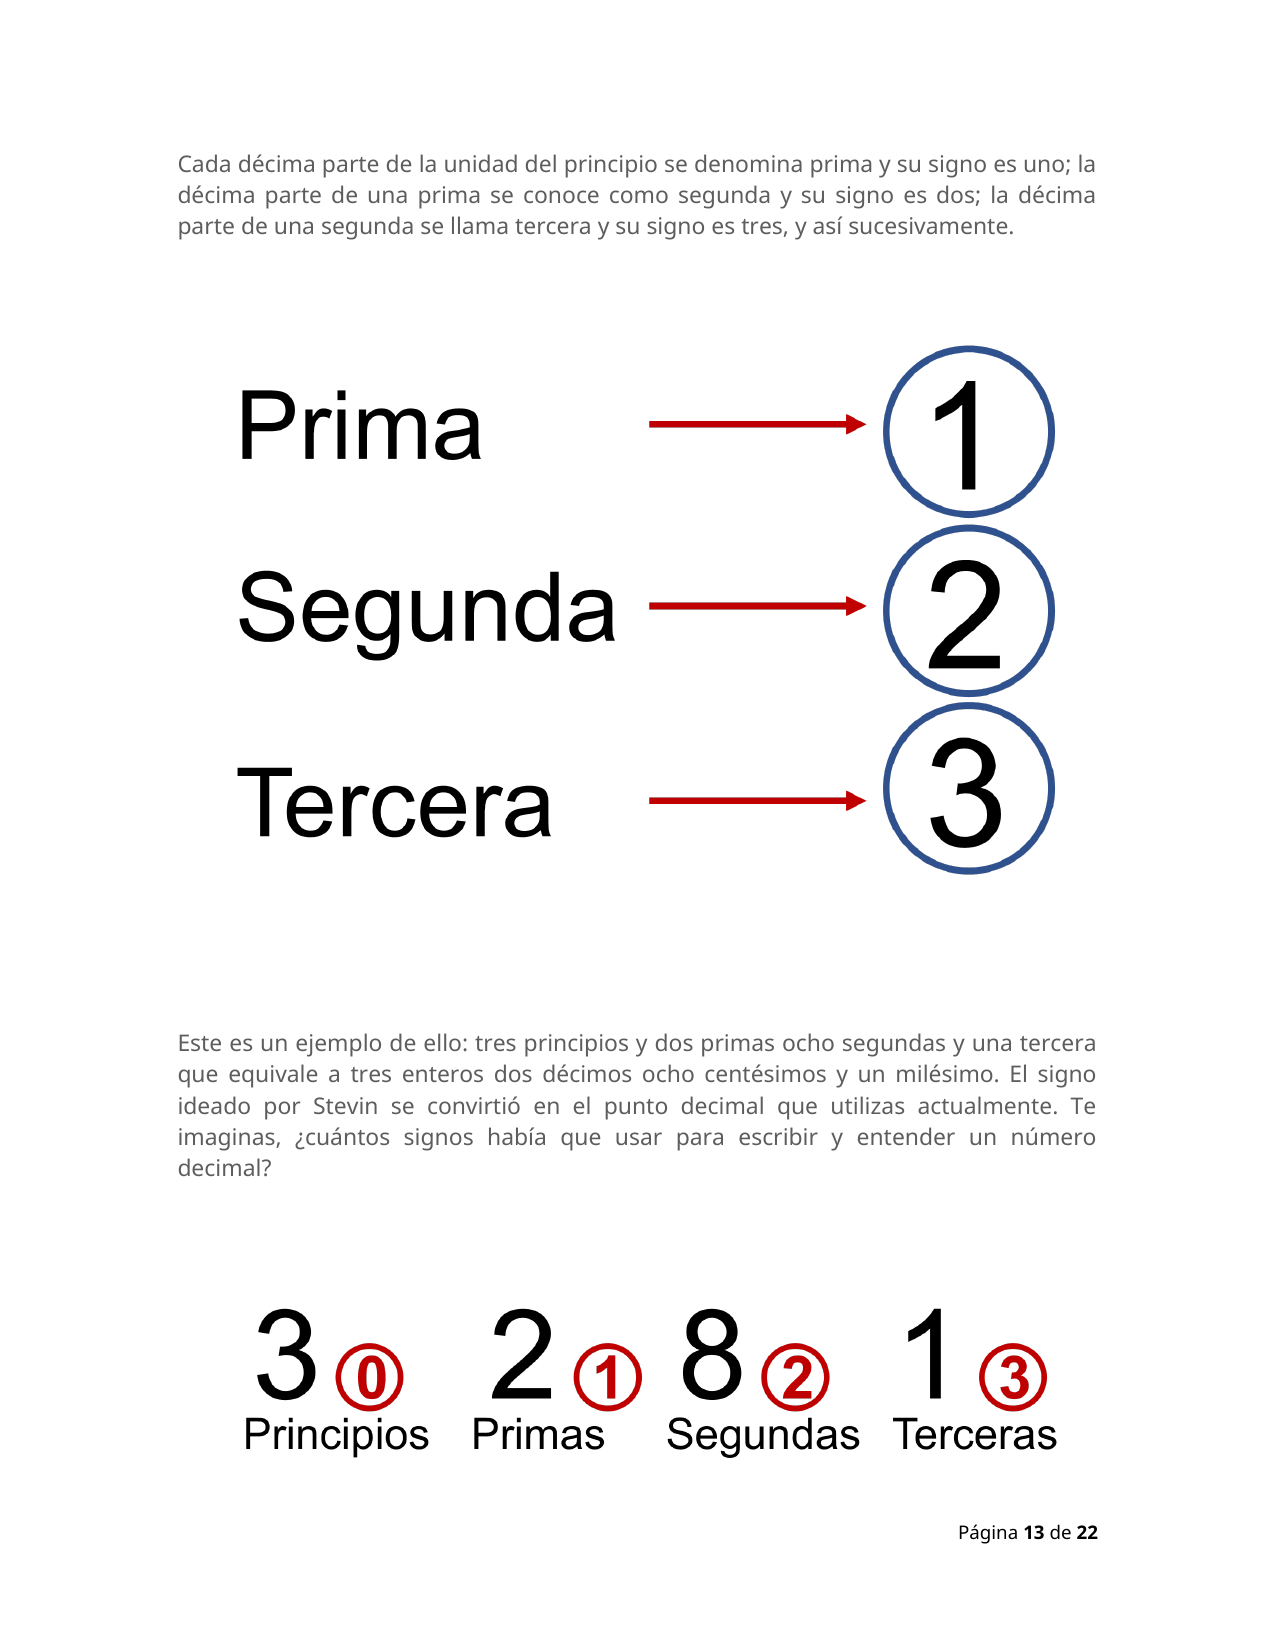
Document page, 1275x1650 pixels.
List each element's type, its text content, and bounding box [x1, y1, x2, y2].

picture [177, 297, 1098, 971]
text Este es un ejemplo de ello: tres principios y dos primas ocho segundas y una tercera que equivale a tres enteros dos décimos ocho centésimos y un milésimo. El signo ideado por Stevin se convirtió en el punto decimal que utilizas actualmente. Te imaginas, ¿cuántos signos había que usar para escribir y entender un número decimal? [177, 1027, 1098, 1183]
picture [177, 1239, 1098, 1502]
text Cada décima parte de la unidad del principio se denomina prima y su signo es uno; la décima parte de una prima se conoce como segunda y su signo es dos; la décima parte de una segunda se llama tercera y su signo es tres, y así sucesivamente. [177, 148, 1098, 241]
